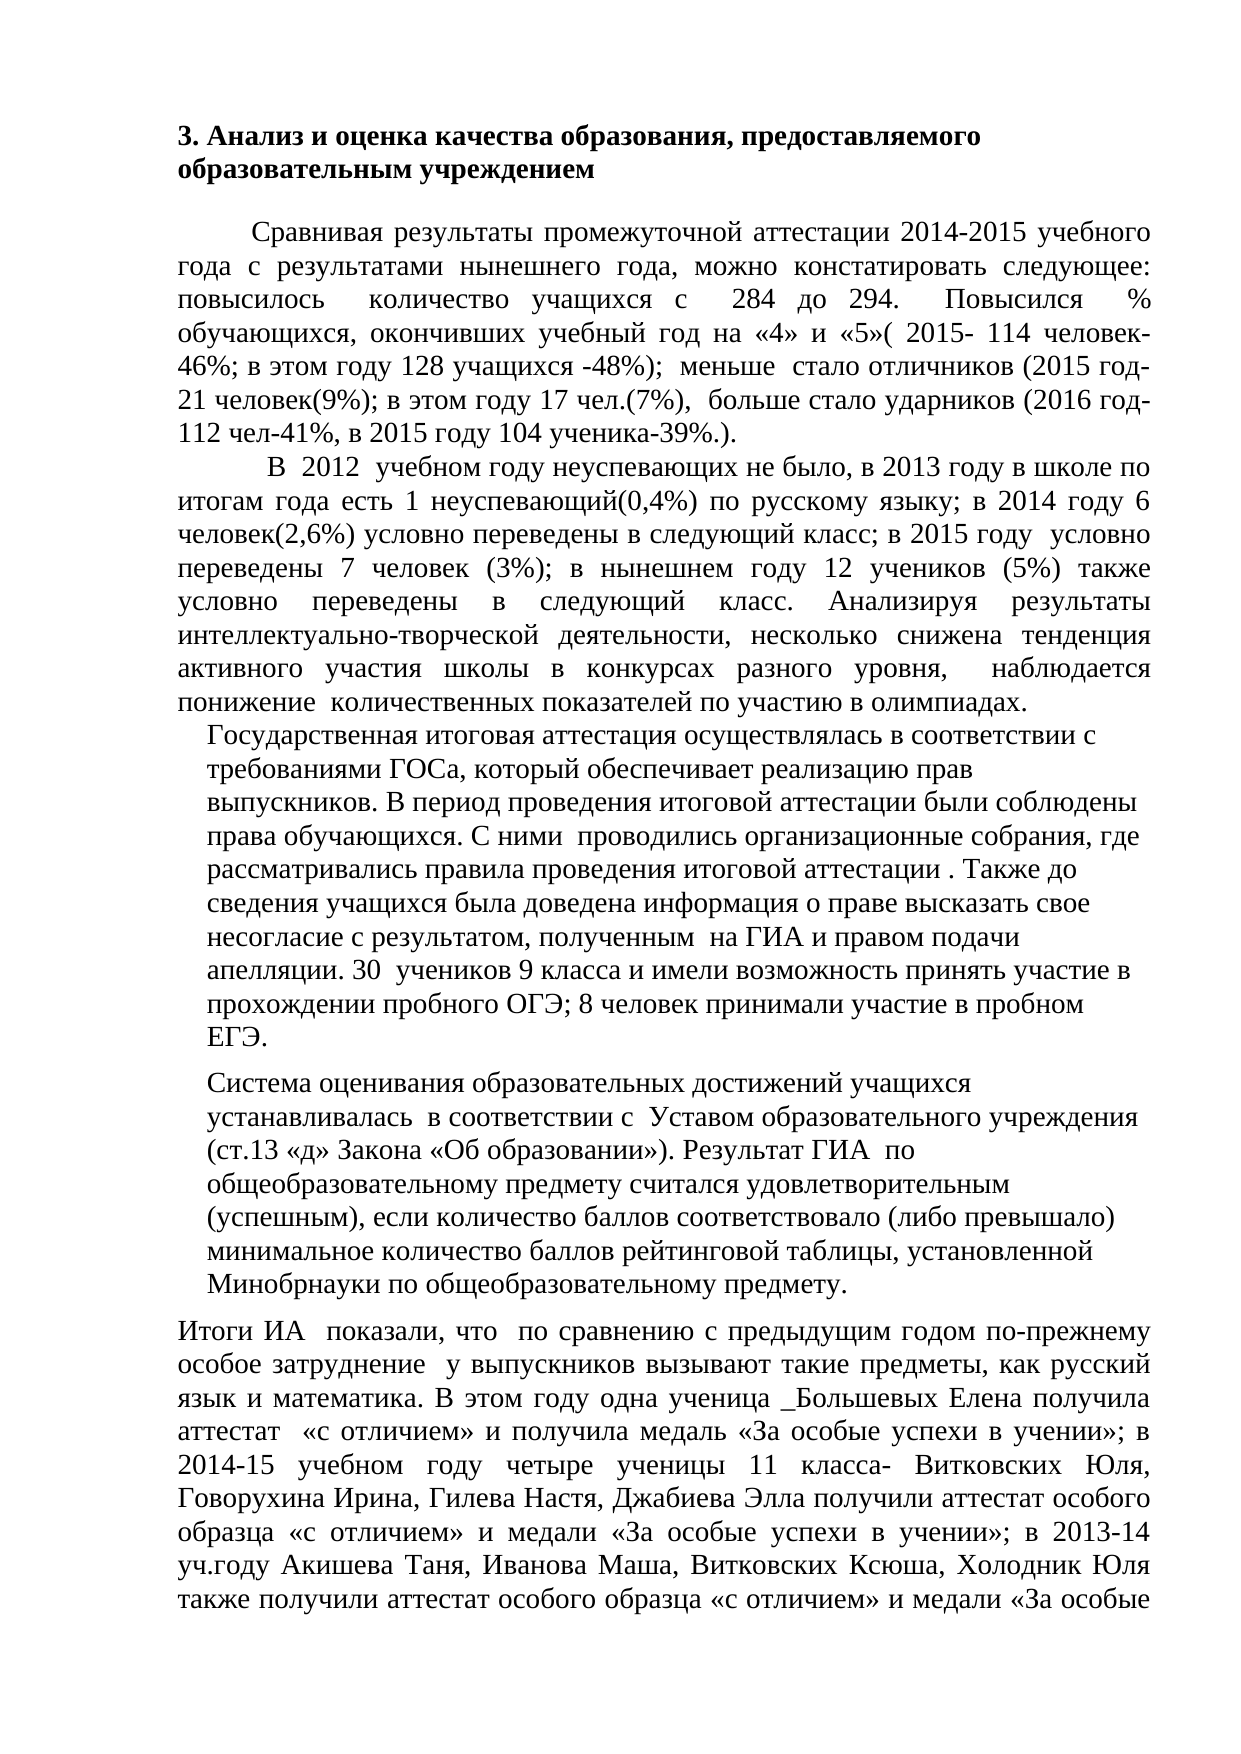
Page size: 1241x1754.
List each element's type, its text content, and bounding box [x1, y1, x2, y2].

text 3. Анализ и оценка качества образования, предоставляемого образовательным учреждением [177, 118, 1152, 185]
text Сравнивая результаты промежуточной аттестации 2014-2015 учебного года с результатами нынешнего года, можно констатировать следующее: повысилось количество учащихся с 284 до 294. Повысился % обучающихся, окончивших учебный год на «4» и «5»( 2015- 114 человек- 46%; в этом году 128 учащихся -48%); меньше стало отличников (2015 год- 21 человек(9%); в этом году 17 чел.(7%), больше стало ударников (2016 год- 112 чел-41%, в 2015 году 104 ученика-39%.). [177, 214, 1152, 449]
text Система оценивания образовательных достижений учащихся устанавливалась в соответствии с Уставом образовательного учреждения (ст.13 «д» Закона «Об образовании»). Результат ГИА по общеобразовательному предмету считался удовлетворительным (успешным), если количество баллов соответствовало (либо превышало) минимальное количество баллов рейтинговой таблицы, установленной Минобрнауки по общеобразовательному предмету. [207, 1065, 1152, 1300]
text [177, 1313, 1152, 1614]
text Государственная итоговая аттестация осуществлялась в соответствии с требованиями ГОСа, который обеспечивает реализацию прав выпускников. В период проведения итоговой аттестации были соблюдены права обучающихся. С ними проводились организационные собрания, где рассматривались правила проведения итоговой аттестации . Также до сведения учащихся была доведена информация о праве высказать свое несогласие с результатом, полученным на ГИА и правом подачи апелляции. 30 учеников 9 класса и имели возможность принять участие в прохождении пробного ОГЭ; 8 человек принимали участие в пробном ЕГЭ. [207, 717, 1152, 1053]
text В 2012 учебном году неуспевающих не было, в 2013 году в школе по итогам года есть 1 неуспевающий(0,4%) по русскому языку; в 2014 году 6 человек(2,6%) условно переведены в следующий класс; в 2015 году условно переведены 7 человек (3%); в нынешнем году 12 учеников (5%) также условно переведены в следующий класс. Анализируя результаты интеллектуально-творческой деятельности, несколько снижена тенденция активного участия школы в конкурсах разного уровня, наблюдается понижение количественных показателей по участию в олимпиадах. [177, 449, 1152, 717]
